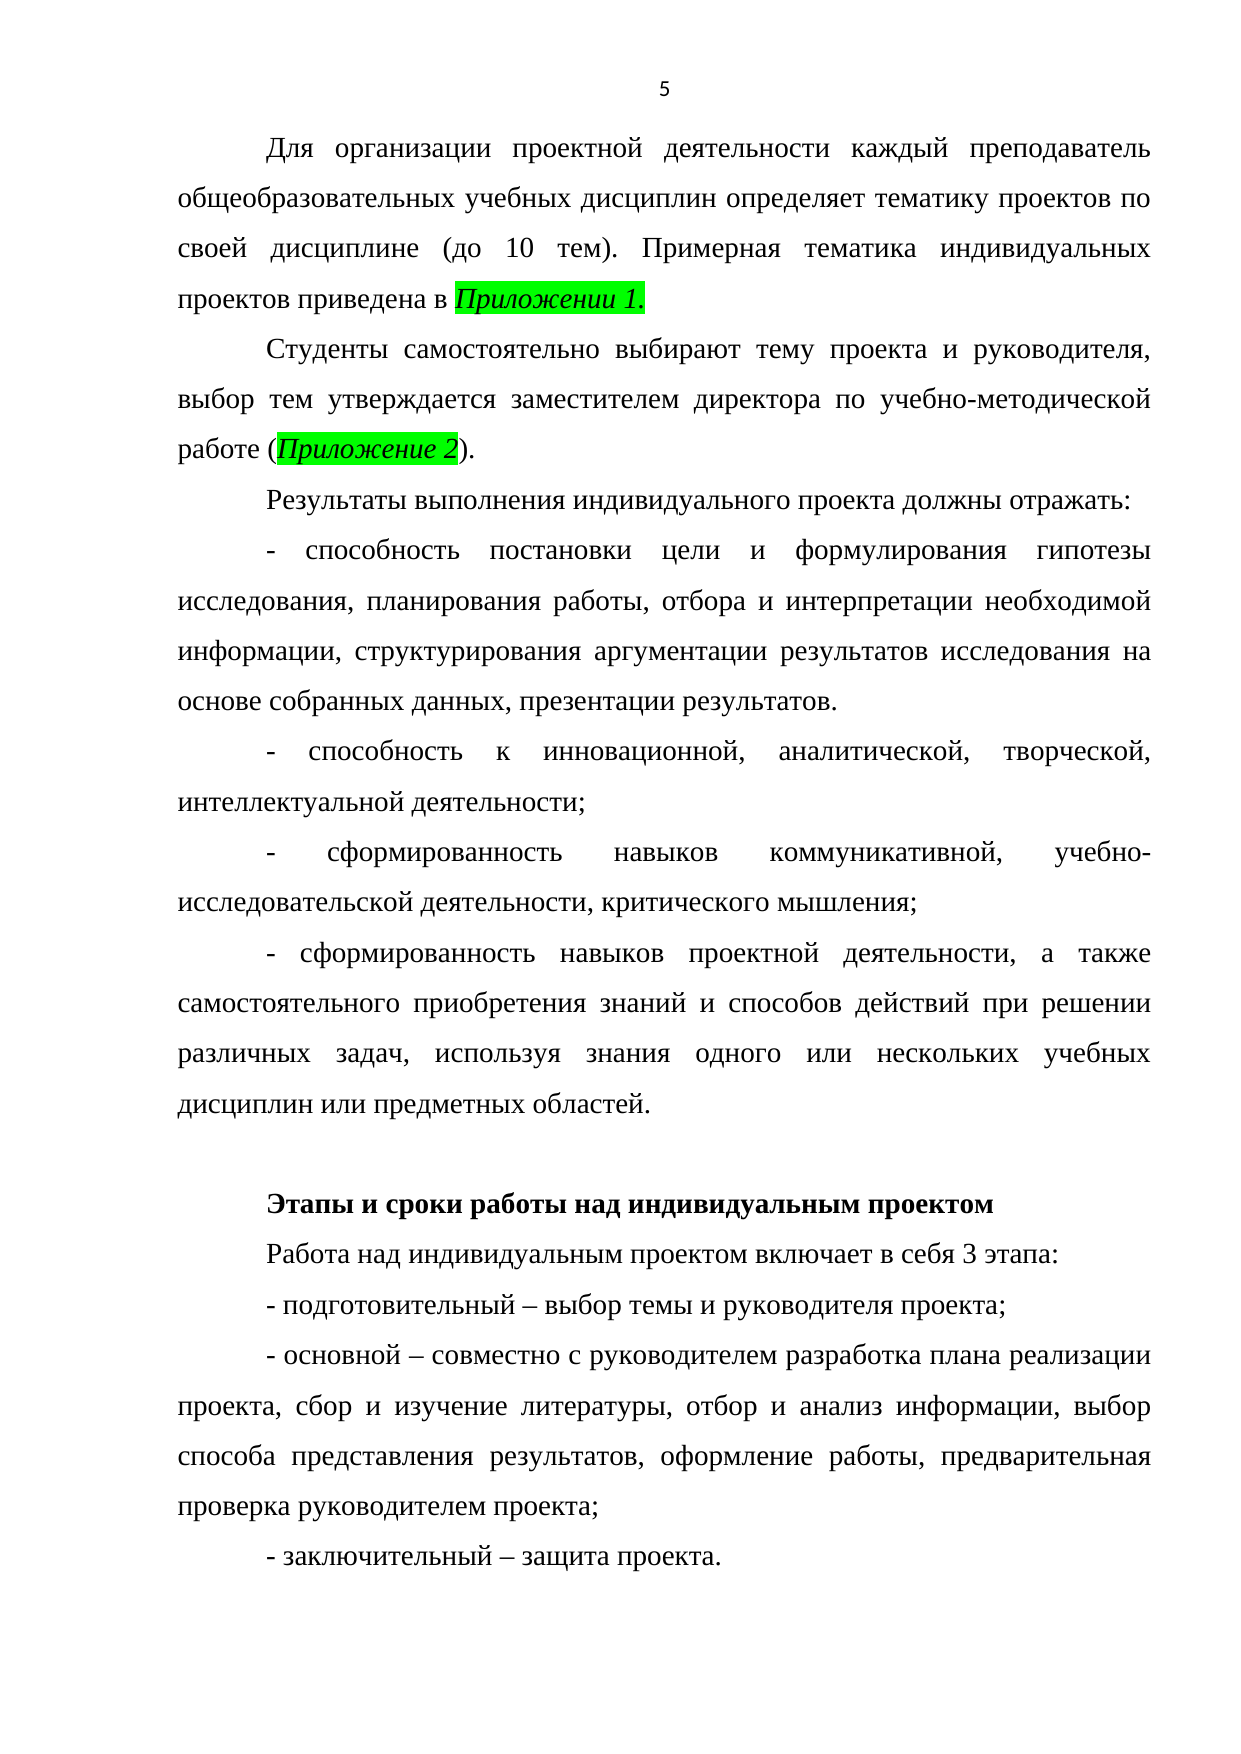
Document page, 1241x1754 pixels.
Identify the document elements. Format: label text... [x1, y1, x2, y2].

text Результаты выполнения индивидуального проекта должны отражать: [177, 482, 1152, 516]
text - основной – совместно с руководителем разработка плана реализации проекта, сбор и изучение литературы, отбор и анализ информации, выбор способа представления результатов, оформление работы, предварительная проверка руководителем проекта; [177, 1337, 1152, 1522]
text Студенты самостоятельно выбирают тему проекта и руководителя, выбор тем утверждается заместителем директора по учебно-методической работе (Приложение 2). [177, 331, 1152, 465]
text - подготовительный – выбор темы и руководителя проекта; [177, 1287, 1152, 1321]
text Работа над индивидуальным проектом включает в себя 3 этапа: [177, 1237, 1152, 1270]
text - сформированность навыков коммуникативной, учебно-исследовательской деятельности, критического мышления; [177, 834, 1152, 918]
text Для организации проектной деятельности каждый преподаватель общеобразовательных учебных дисциплин определяет тематику проектов по своей дисциплине (до 10 тем). Примерная тематика индивидуальных проектов приведена в Приложении 1. [177, 130, 1152, 314]
text - заключительный – защита проекта. [177, 1538, 1152, 1572]
text - способность постановки цели и формулирования гипотезы исследования, планирования работы, отбора и интерпретации необходимой информации, структурирования аргументации результатов исследования на основе собранных данных, презентации результатов. [177, 532, 1152, 717]
text - сформированность навыков проектной деятельности, а также самостоятельного приобретения знаний и способов действий при решении различных задач, используя знания одного или нескольких учебных дисциплин или предметных областей. [177, 935, 1152, 1119]
text - способность к инновационной, аналитической, творческой, интеллектуальной деятельности; [177, 733, 1152, 817]
text Этапы и сроки работы над индивидуальным проектом [177, 1186, 1152, 1220]
